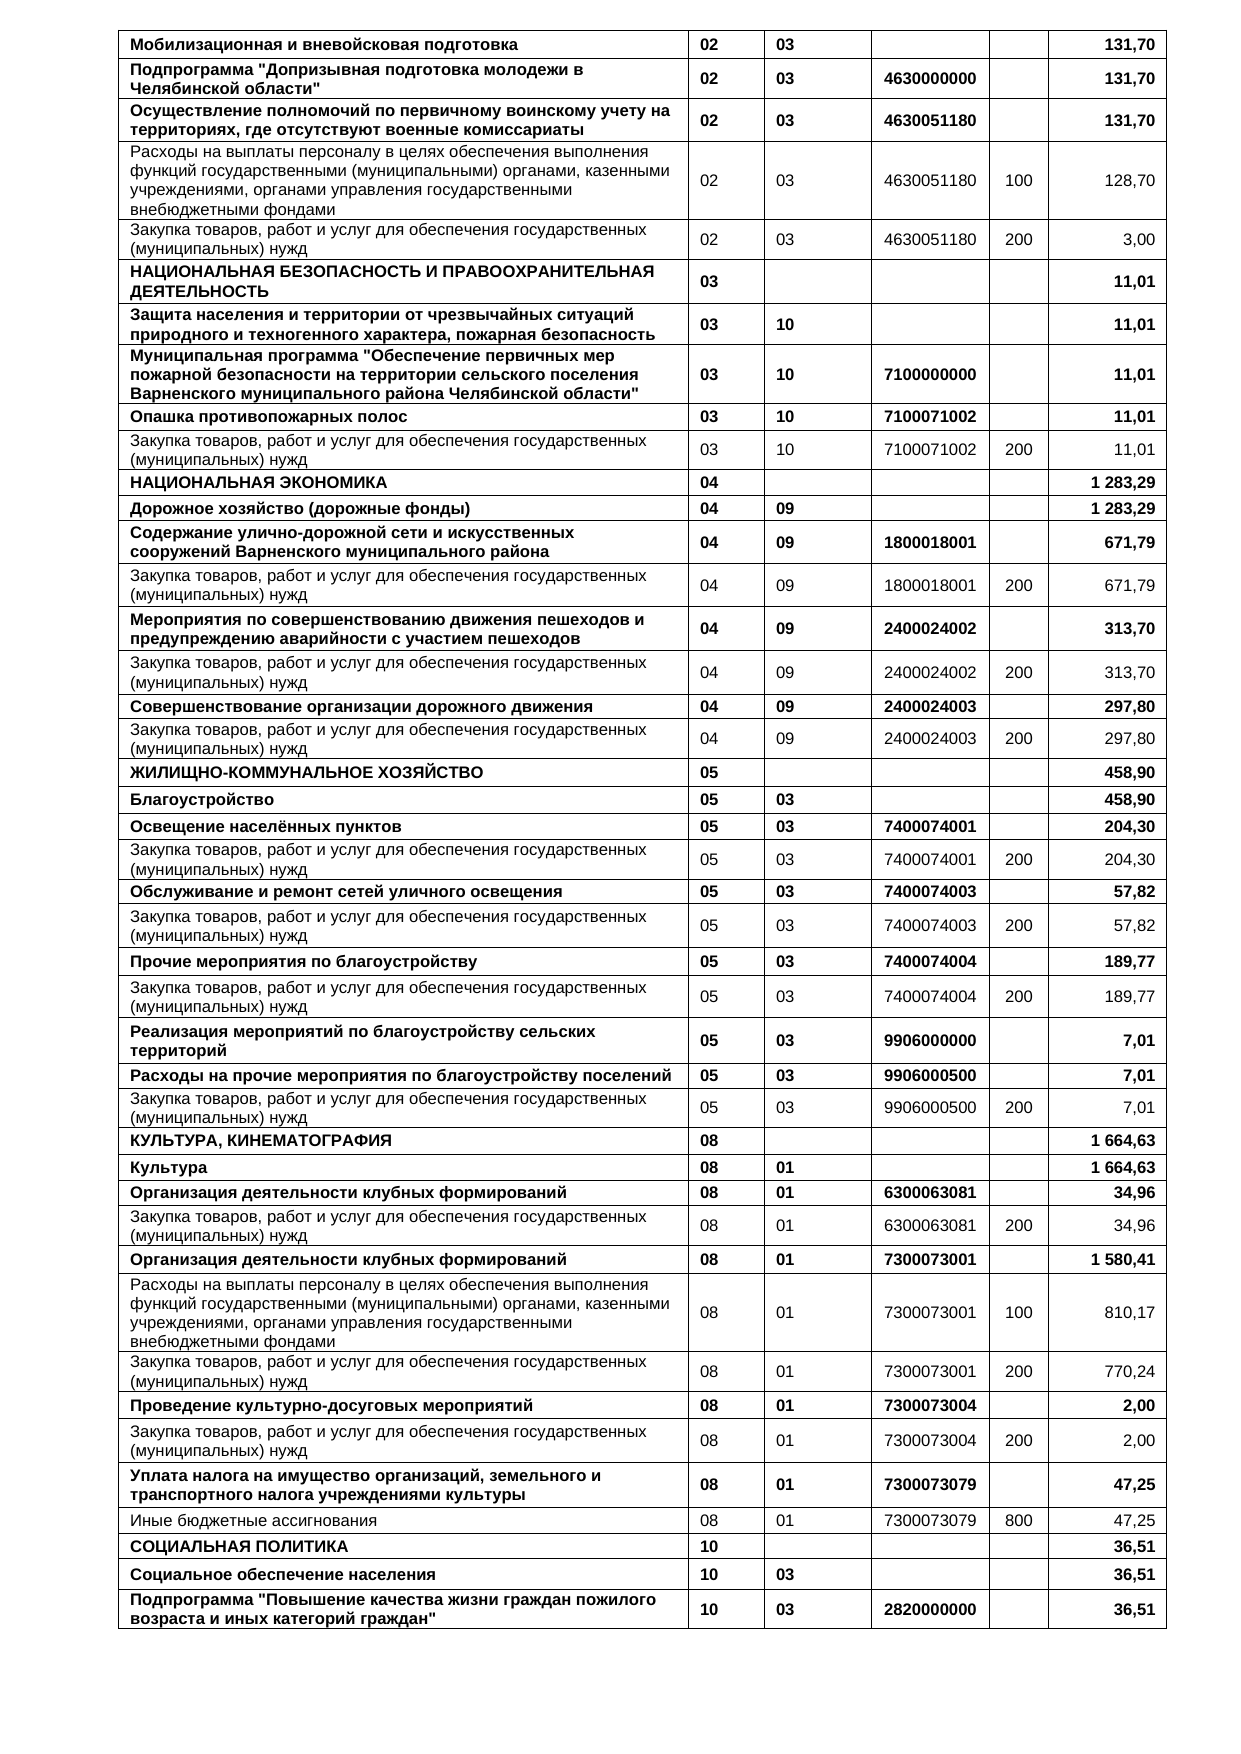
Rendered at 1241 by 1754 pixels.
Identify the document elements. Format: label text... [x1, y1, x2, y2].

table_cell [990, 1590, 1048, 1628]
table_cell Расходы на прочие мероприятия по благоустройству поселений [119, 1064, 688, 1087]
table_cell [990, 695, 1048, 718]
table_cell Закупка товаров, работ и услуг для обеспечения государственных (муниципальных) нужд [119, 564, 688, 606]
table_cell 01 [765, 1246, 871, 1273]
table_cell [990, 880, 1048, 903]
table_cell 01 [765, 1206, 871, 1245]
table_cell Закупка товаров, работ и услуг для обеспечения государственных (муниципальных) нужд [119, 976, 688, 1017]
table_cell 08 [689, 1274, 764, 1351]
table_cell 04 [689, 470, 764, 495]
table_cell 671,79 [1049, 564, 1166, 606]
table_cell 05 [689, 759, 764, 786]
table_cell Прочие мероприятия по благоустройству [119, 948, 688, 975]
table_cell 810,17 [1049, 1274, 1166, 1351]
table_cell 02 [689, 31, 764, 58]
table_cell Культура [119, 1155, 688, 1180]
table_cell [872, 759, 989, 786]
table_cell 05 [689, 1064, 764, 1087]
table_cell 4630051180 [872, 142, 989, 218]
table_cell [990, 1155, 1048, 1180]
table_cell Закупка товаров, работ и услуг для обеспечения государственных (муниципальных) нужд [119, 904, 688, 947]
table_cell 05 [689, 840, 764, 878]
table_cell [872, 787, 989, 813]
table_cell 131,70 [1049, 31, 1166, 58]
table_cell Подпрограмма "Повышение качества жизни граждан пожилого возраста и иных категорий граждан" [119, 1590, 688, 1628]
table_cell 34,96 [1049, 1206, 1166, 1245]
table_cell Подпрограмма "Допризывная подготовка молодежи в Челябинской области" [119, 59, 688, 98]
table_cell 3,00 [1049, 220, 1166, 258]
table_cell Реализация мероприятий по благоустройству сельских территорий [119, 1018, 688, 1063]
table_cell Закупка товаров, работ и услуг для обеспечения государственных (муниципальных) нужд [119, 1089, 688, 1127]
table_cell 09 [765, 521, 871, 563]
table_cell 47,25 [1049, 1463, 1166, 1507]
table_cell 09 [765, 719, 871, 758]
table_cell 03 [765, 904, 871, 947]
table_cell 1800018001 [872, 564, 989, 606]
table_cell 4630000000 [872, 59, 989, 98]
table_cell Совершенствование организации дорожного движения [119, 695, 688, 718]
table_cell 04 [689, 521, 764, 563]
table_cell 03 [765, 1018, 871, 1063]
table_cell 01 [765, 1274, 871, 1351]
table_cell [990, 759, 1048, 786]
table_cell 10 [765, 404, 871, 429]
table_cell 204,30 [1049, 840, 1166, 878]
table_cell [872, 31, 989, 58]
table_cell [872, 304, 989, 344]
table_cell 189,77 [1049, 948, 1166, 975]
table_cell 800 [990, 1508, 1048, 1533]
table_cell 7400074004 [872, 948, 989, 975]
table_cell 2,00 [1049, 1419, 1166, 1462]
table_cell [872, 1559, 989, 1589]
table_cell [990, 1463, 1048, 1507]
table_cell [990, 1018, 1048, 1063]
table_cell Уплата налога на имущество организаций, земельного и транспортного налога учреждениями культуры [119, 1463, 688, 1507]
table_cell 08 [689, 1352, 764, 1391]
table_cell Социальное обеспечение населения [119, 1559, 688, 1589]
table_cell 7100071002 [872, 404, 989, 429]
table_cell [990, 31, 1048, 58]
table_cell Закупка товаров, работ и услуг для обеспечения государственных (муниципальных) нужд [119, 1352, 688, 1391]
table_cell Закупка товаров, работ и услуг для обеспечения государственных (муниципальных) нужд [119, 840, 688, 878]
table_cell [872, 260, 989, 303]
table_cell Благоустройство [119, 787, 688, 813]
table_cell 02 [689, 220, 764, 258]
table_cell 4630051180 [872, 99, 989, 141]
table_cell [872, 1155, 989, 1180]
table_cell [990, 521, 1048, 563]
table_cell [765, 470, 871, 495]
table_cell 10 [765, 431, 871, 469]
table_cell НАЦИОНАЛЬНАЯ БЕЗОПАСНОСТЬ И ПРАВООХРАНИТЕЛЬНАЯ ДЕЯТЕЛЬНОСТЬ [119, 260, 688, 303]
table_cell 57,82 [1049, 880, 1166, 903]
table_cell 03 [765, 976, 871, 1017]
table_cell 7400074001 [872, 840, 989, 878]
table_cell 09 [765, 564, 871, 606]
table_cell 200 [990, 904, 1048, 947]
table_cell 200 [990, 564, 1048, 606]
table_cell 03 [765, 1089, 871, 1127]
table_cell [990, 948, 1048, 975]
table_cell 11,01 [1049, 345, 1166, 403]
table_cell 100 [990, 142, 1048, 218]
table_cell 6300063081 [872, 1206, 989, 1245]
table_cell 01 [765, 1508, 871, 1533]
table_cell 03 [765, 59, 871, 98]
table_cell 10 [689, 1534, 764, 1558]
table_cell СОЦИАЛЬНАЯ ПОЛИТИКА [119, 1534, 688, 1558]
table_cell [990, 1392, 1048, 1418]
table_cell Организация деятельности клубных формирований [119, 1246, 688, 1273]
table_cell 9906000000 [872, 1018, 989, 1063]
table_cell 03 [765, 814, 871, 839]
table_cell 04 [689, 496, 764, 520]
table_cell 7,01 [1049, 1064, 1166, 1087]
table_cell НАЦИОНАЛЬНАЯ ЭКОНОМИКА [119, 470, 688, 495]
table_cell 458,90 [1049, 759, 1166, 786]
table_cell [990, 404, 1048, 429]
table_cell 10 [765, 345, 871, 403]
table_cell 9906000500 [872, 1064, 989, 1087]
table_cell 01 [765, 1352, 871, 1391]
table_cell 10 [689, 1590, 764, 1628]
table_cell [765, 759, 871, 786]
table_cell Организация деятельности клубных формирований [119, 1181, 688, 1205]
table_cell 200 [990, 1089, 1048, 1127]
table_cell 08 [689, 1181, 764, 1205]
table_cell 7300073004 [872, 1392, 989, 1418]
table_cell [990, 1181, 1048, 1205]
table_cell 08 [689, 1128, 764, 1153]
table_cell [990, 99, 1048, 141]
table_cell 131,70 [1049, 59, 1166, 98]
table_cell 7400074003 [872, 880, 989, 903]
table_cell [765, 1128, 871, 1153]
table_cell 9906000500 [872, 1089, 989, 1127]
table_cell 200 [990, 976, 1048, 1017]
table_cell 02 [689, 59, 764, 98]
table_cell Защита населения и территории от чрезвычайных ситуаций природного и техногенного характера, пожарная безопасность [119, 304, 688, 344]
table_cell 08 [689, 1508, 764, 1533]
table_cell 36,51 [1049, 1590, 1166, 1628]
table_cell [990, 1559, 1048, 1589]
table_cell 05 [689, 976, 764, 1017]
table_cell [990, 470, 1048, 495]
table_cell 7300073001 [872, 1352, 989, 1391]
table_cell 100 [990, 1274, 1048, 1351]
table_cell 200 [990, 719, 1048, 758]
table_cell Осуществление полномочий по первичному воинскому учету на территориях, где отсутствуют военные комиссариаты [119, 99, 688, 141]
table_cell 2400024003 [872, 695, 989, 718]
table_cell 1 580,41 [1049, 1246, 1166, 1273]
table_cell 11,01 [1049, 304, 1166, 344]
table_cell 08 [689, 1206, 764, 1245]
table_cell 200 [990, 840, 1048, 878]
table_cell 7100071002 [872, 431, 989, 469]
table_cell 1 283,29 [1049, 496, 1166, 520]
table_cell 05 [689, 814, 764, 839]
table_cell 03 [689, 260, 764, 303]
table_cell 10 [765, 304, 871, 344]
table_cell 01 [765, 1463, 871, 1507]
table_cell [990, 1534, 1048, 1558]
table_cell 09 [765, 695, 871, 718]
table_cell Закупка товаров, работ и услуг для обеспечения государственных (муниципальных) нужд [119, 431, 688, 469]
table_cell 189,77 [1049, 976, 1166, 1017]
table_cell 7400074001 [872, 814, 989, 839]
table_cell 09 [765, 607, 871, 650]
table_cell 7400074003 [872, 904, 989, 947]
table_cell 7,01 [1049, 1018, 1166, 1063]
table_cell 204,30 [1049, 814, 1166, 839]
table_cell 57,82 [1049, 904, 1166, 947]
table_cell [990, 607, 1048, 650]
table_cell 297,80 [1049, 695, 1166, 718]
table_cell [872, 1128, 989, 1153]
table_cell 01 [765, 1155, 871, 1180]
table_cell Закупка товаров, работ и услуг для обеспечения государственных (муниципальных) нужд [119, 1419, 688, 1462]
table_cell [990, 814, 1048, 839]
table_cell 04 [689, 695, 764, 718]
table_cell Муниципальная программа "Обеспечение первичных мер пожарной безопасности на территории сельского поселения Варненского муниципального района Челябинской области" [119, 345, 688, 403]
table_cell 7300073001 [872, 1274, 989, 1351]
table_cell 671,79 [1049, 521, 1166, 563]
table_cell 2,00 [1049, 1392, 1166, 1418]
table_cell 313,70 [1049, 651, 1166, 693]
table_cell Закупка товаров, работ и услуг для обеспечения государственных (муниципальных) нужд [119, 1206, 688, 1245]
table_cell 04 [689, 564, 764, 606]
table_cell Содержание улично-дорожной сети и искусственных сооружений Варненского муниципального района [119, 521, 688, 563]
table_cell 7300073079 [872, 1463, 989, 1507]
table_cell [990, 1246, 1048, 1273]
table_cell [990, 304, 1048, 344]
table_cell [990, 1064, 1048, 1087]
table_cell 03 [765, 220, 871, 258]
table_cell 03 [765, 142, 871, 218]
table_cell 05 [689, 787, 764, 813]
table_cell [765, 260, 871, 303]
table_cell 10 [689, 1559, 764, 1589]
table_cell 2820000000 [872, 1590, 989, 1628]
table_cell 1 664,63 [1049, 1128, 1166, 1153]
table_cell 34,96 [1049, 1181, 1166, 1205]
table_cell 7300073001 [872, 1246, 989, 1273]
table_cell 08 [689, 1246, 764, 1273]
table_cell 03 [765, 1559, 871, 1589]
table_cell Закупка товаров, работ и услуг для обеспечения государственных (муниципальных) нужд [119, 651, 688, 693]
table_cell 11,01 [1049, 431, 1166, 469]
table_cell 01 [765, 1419, 871, 1462]
table_cell 01 [765, 1181, 871, 1205]
table_cell 03 [765, 1590, 871, 1628]
table_cell 2400024002 [872, 607, 989, 650]
table_cell 08 [689, 1419, 764, 1462]
table_cell 03 [689, 345, 764, 403]
table_cell 03 [765, 31, 871, 58]
table_cell 2400024003 [872, 719, 989, 758]
table_cell 200 [990, 1206, 1048, 1245]
table_cell 04 [689, 719, 764, 758]
table_cell [990, 59, 1048, 98]
table_cell 1 283,29 [1049, 470, 1166, 495]
table_cell 09 [765, 496, 871, 520]
table_cell 03 [689, 404, 764, 429]
table_cell 04 [689, 651, 764, 693]
table_cell 7300073004 [872, 1419, 989, 1462]
table_cell 09 [765, 651, 871, 693]
table_cell 05 [689, 1018, 764, 1063]
table_cell КУЛЬТУРА, КИНЕМАТОГРАФИЯ [119, 1128, 688, 1153]
table_cell 08 [689, 1392, 764, 1418]
table_cell 05 [689, 1089, 764, 1127]
table_cell 05 [689, 904, 764, 947]
table_cell Закупка товаров, работ и услуг для обеспечения государственных (муниципальных) нужд [119, 719, 688, 758]
table_cell 03 [765, 880, 871, 903]
table_cell [872, 470, 989, 495]
table_cell [990, 496, 1048, 520]
table_cell [990, 1128, 1048, 1153]
table_cell 03 [765, 1064, 871, 1087]
table_cell 313,70 [1049, 607, 1166, 650]
table_cell 03 [765, 99, 871, 141]
table_cell 6300063081 [872, 1181, 989, 1205]
table_cell Освещение населённых пунктов [119, 814, 688, 839]
table_cell 03 [689, 431, 764, 469]
table_cell 03 [765, 840, 871, 878]
table_cell 458,90 [1049, 787, 1166, 813]
table_cell 131,70 [1049, 99, 1166, 141]
table_cell [990, 787, 1048, 813]
table_cell 7400074004 [872, 976, 989, 1017]
table_cell Мероприятия по совершенствованию движения пешеходов и предупреждению аварийности с участием пешеходов [119, 607, 688, 650]
table_cell 04 [689, 607, 764, 650]
table_cell 11,01 [1049, 260, 1166, 303]
table_cell 200 [990, 220, 1048, 258]
table_cell 05 [689, 948, 764, 975]
table_cell 200 [990, 651, 1048, 693]
table_cell 05 [689, 880, 764, 903]
table_cell 03 [765, 787, 871, 813]
table_cell 770,24 [1049, 1352, 1166, 1391]
table_cell 02 [689, 99, 764, 141]
table_cell 03 [689, 304, 764, 344]
table_cell [765, 1534, 871, 1558]
table_cell ЖИЛИЩНО-КОММУНАЛЬНОЕ ХОЗЯЙСТВО [119, 759, 688, 786]
table_cell 2400024002 [872, 651, 989, 693]
table_cell 08 [689, 1463, 764, 1507]
table_cell [872, 496, 989, 520]
table_cell Иные бюджетные ассигнования [119, 1508, 688, 1533]
table_cell 7,01 [1049, 1089, 1166, 1127]
table_cell [990, 260, 1048, 303]
table_cell 4630051180 [872, 220, 989, 258]
table_cell 1800018001 [872, 521, 989, 563]
table_cell Опашка противопожарных полос [119, 404, 688, 429]
table_cell Закупка товаров, работ и услуг для обеспечения государственных (муниципальных) нужд [119, 220, 688, 258]
table_cell Мобилизационная и вневойсковая подготовка [119, 31, 688, 58]
table_cell [872, 1534, 989, 1558]
table_cell 7100000000 [872, 345, 989, 403]
table_cell 36,51 [1049, 1534, 1166, 1558]
table_cell Обслуживание и ремонт сетей уличного освещения [119, 880, 688, 903]
table_cell Дорожное хозяйство (дорожные фонды) [119, 496, 688, 520]
table_cell 02 [689, 142, 764, 218]
table_cell 47,25 [1049, 1508, 1166, 1533]
table_cell 01 [765, 1392, 871, 1418]
table_cell 36,51 [1049, 1559, 1166, 1589]
table_cell 200 [990, 431, 1048, 469]
table_cell 200 [990, 1419, 1048, 1462]
table_cell 200 [990, 1352, 1048, 1391]
table_cell 11,01 [1049, 404, 1166, 429]
table_cell Проведение культурно-досуговых мероприятий [119, 1392, 688, 1418]
table_cell 128,70 [1049, 142, 1166, 218]
table_cell 08 [689, 1155, 764, 1180]
table_cell 297,80 [1049, 719, 1166, 758]
table_cell 7300073079 [872, 1508, 989, 1533]
table_cell 1 664,63 [1049, 1155, 1166, 1180]
table_cell 03 [765, 948, 871, 975]
table_cell [990, 345, 1048, 403]
